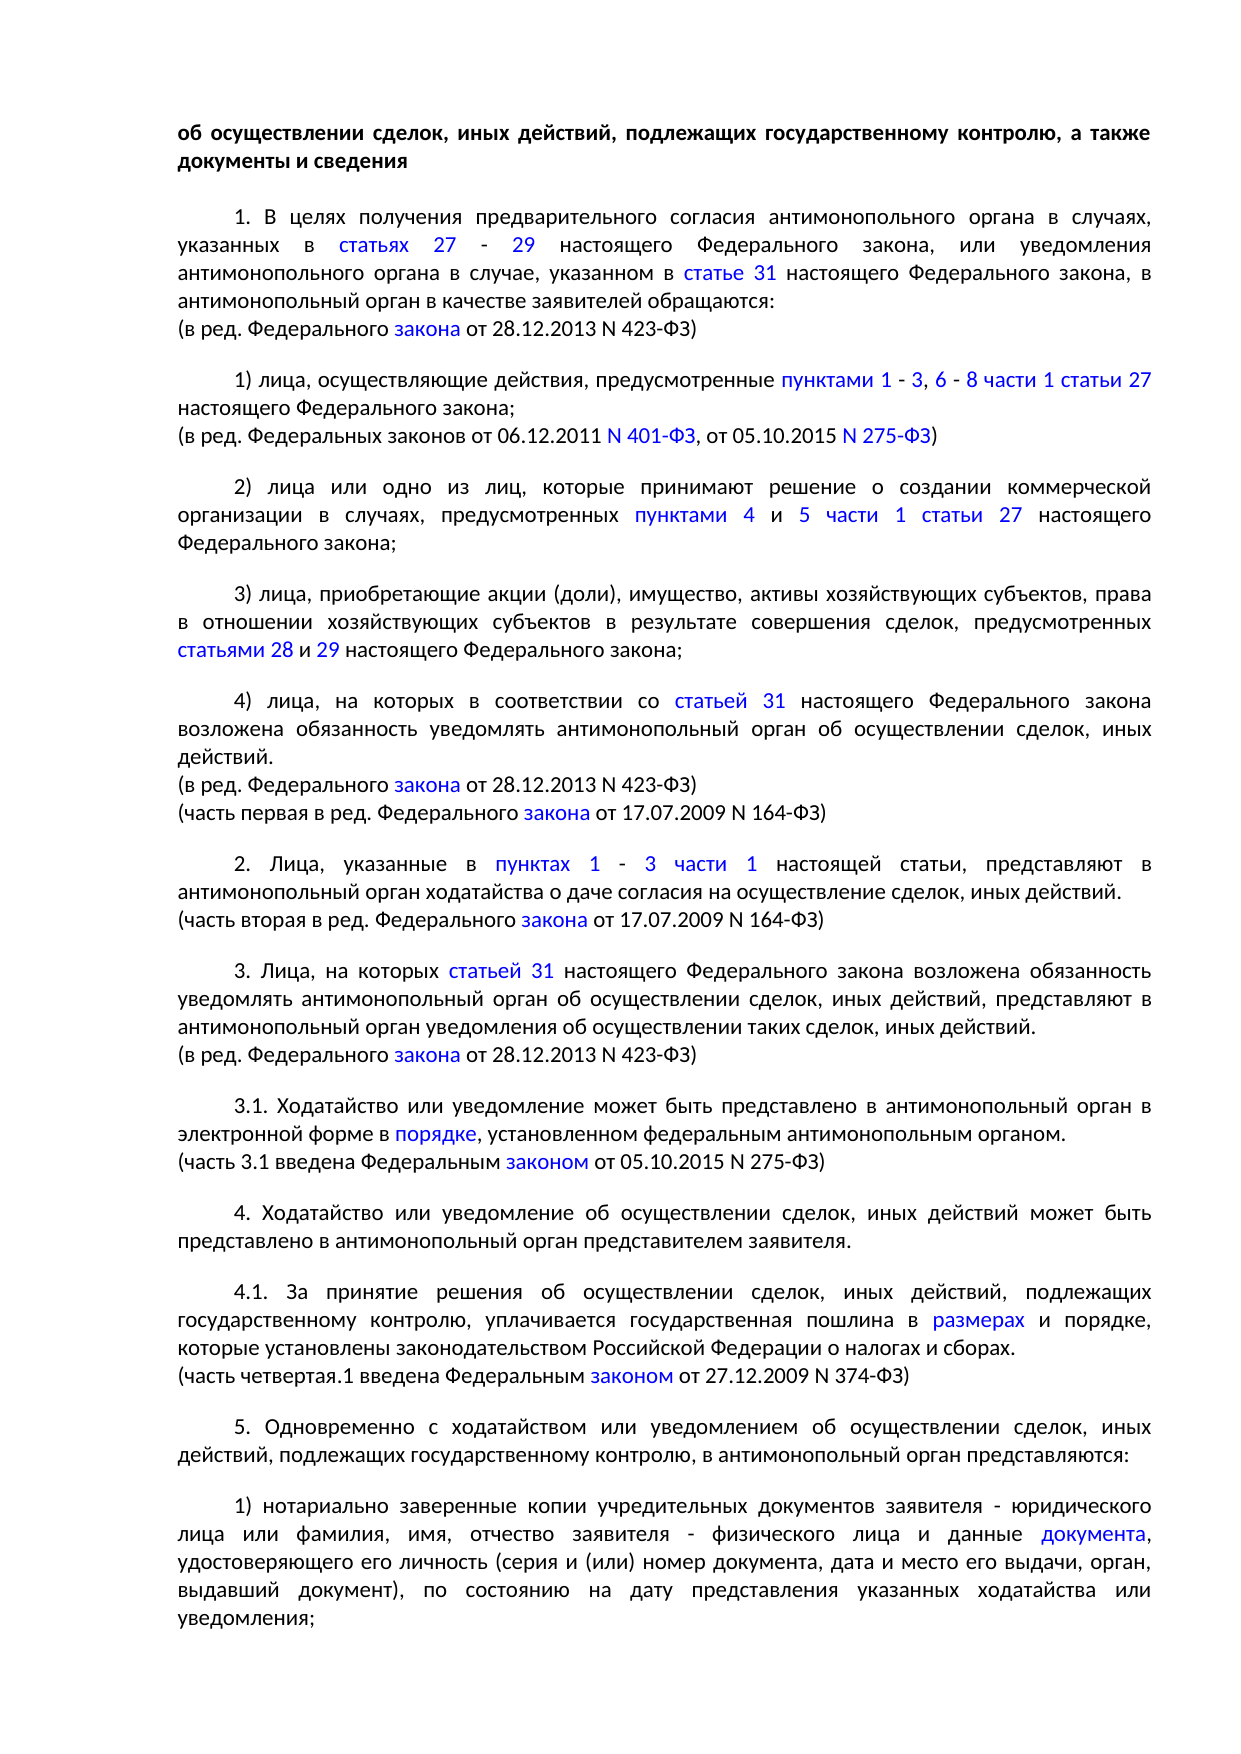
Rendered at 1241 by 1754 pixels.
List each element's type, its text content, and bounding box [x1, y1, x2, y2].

text (часть первая в ред. Федерального закона от 17.07.2009 N 164-ФЗ) [177, 798, 1152, 826]
text 3. Лица, на которых статьей 31 настоящего Федерального закона возложена обязанность уведомлять антимонопольный орган об осуществлении сделок, иных действий, представляют в антимонопольный орган уведомления об осуществлении таких сделок, иных действий. [177, 956, 1152, 1040]
text 4) лица, на которых в соответствии со статьей 31 настоящего Федерального закона возложена обязанность уведомлять антимонопольный орган об осуществлении сделок, иных действий. [177, 686, 1152, 770]
text 1) лица, осуществляющие действия, предусмотренные пунктами 1 - 3, 6 - 8 части 1 статьи 27 настоящего Федерального закона; [177, 365, 1152, 421]
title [177, 118, 1152, 174]
text 3.1. Ходатайство или уведомление может быть представлено в антимонопольный орган в электронной форме в порядке, установленном федеральным антимонопольным органом. [177, 1091, 1152, 1147]
text 1) нотариально заверенные копии учредительных документов заявителя - юридического лица или фамилия, имя, отчество заявителя - физического лица и данные документа, удостоверяющего его личность (серия и (или) номер документа, дата и место его выдачи, орган, выдавший документ), по состоянию на дату представления указанных ходатайства или уведомления; [177, 1491, 1152, 1631]
text 1. В целях получения предварительного согласия антимонопольного органа в случаях, указанных в статьях 27 - 29 настоящего Федерального закона, или уведомления антимонопольного органа в случае, указанном в статье 31 настоящего Федерального закона, в антимонопольный орган в качестве заявителей обращаются: [177, 202, 1152, 314]
text (в ред. Федеральных законов от 06.12.2011 N 401-ФЗ, от 05.10.2015 N 275-ФЗ) [177, 421, 1152, 449]
text 4.1. За принятие решения об осуществлении сделок, иных действий, подлежащих государственному контролю, уплачивается государственная пошлина в размерах и порядке, которые установлены законодательством Российской Федерации о налогах и сборах. [177, 1277, 1152, 1361]
text 5. Одновременно с ходатайством или уведомлением об осуществлении сделок, иных действий, подлежащих государственному контролю, в антимонопольный орган представляются: [177, 1412, 1152, 1468]
text 3) лица, приобретающие акции (доли), имущество, активы хозяйствующих субъектов, права в отношении хозяйствующих субъектов в результате совершения сделок, предусмотренных статьями 28 и 29 настоящего Федерального закона; [177, 579, 1152, 663]
text 2) лица или одно из лиц, которые принимают решение о создании коммерческой организации в случаях, предусмотренных пунктами 4 и 5 части 1 статьи 27 настоящего Федерального закона; [177, 472, 1152, 556]
text 2. Лица, указанные в пунктах 1 - 3 части 1 настоящей статьи, представляют в антимонопольный орган ходатайства о даче согласия на осуществление сделок, иных действий. [177, 849, 1152, 905]
text (часть вторая в ред. Федерального закона от 17.07.2009 N 164-ФЗ) [177, 905, 1152, 933]
text (в ред. Федерального закона от 28.12.2013 N 423-ФЗ) [177, 314, 1152, 342]
text (в ред. Федерального закона от 28.12.2013 N 423-ФЗ) [177, 1040, 1152, 1068]
text (часть 3.1 введена Федеральным законом от 05.10.2015 N 275-ФЗ) [177, 1147, 1152, 1175]
text 4. Ходатайство или уведомление об осуществлении сделок, иных действий может быть представлено в антимонопольный орган представителем заявителя. [177, 1198, 1152, 1254]
text (часть четвертая.1 введена Федеральным законом от 27.12.2009 N 374-ФЗ) [177, 1361, 1152, 1389]
text (в ред. Федерального закона от 28.12.2013 N 423-ФЗ) [177, 770, 1152, 798]
